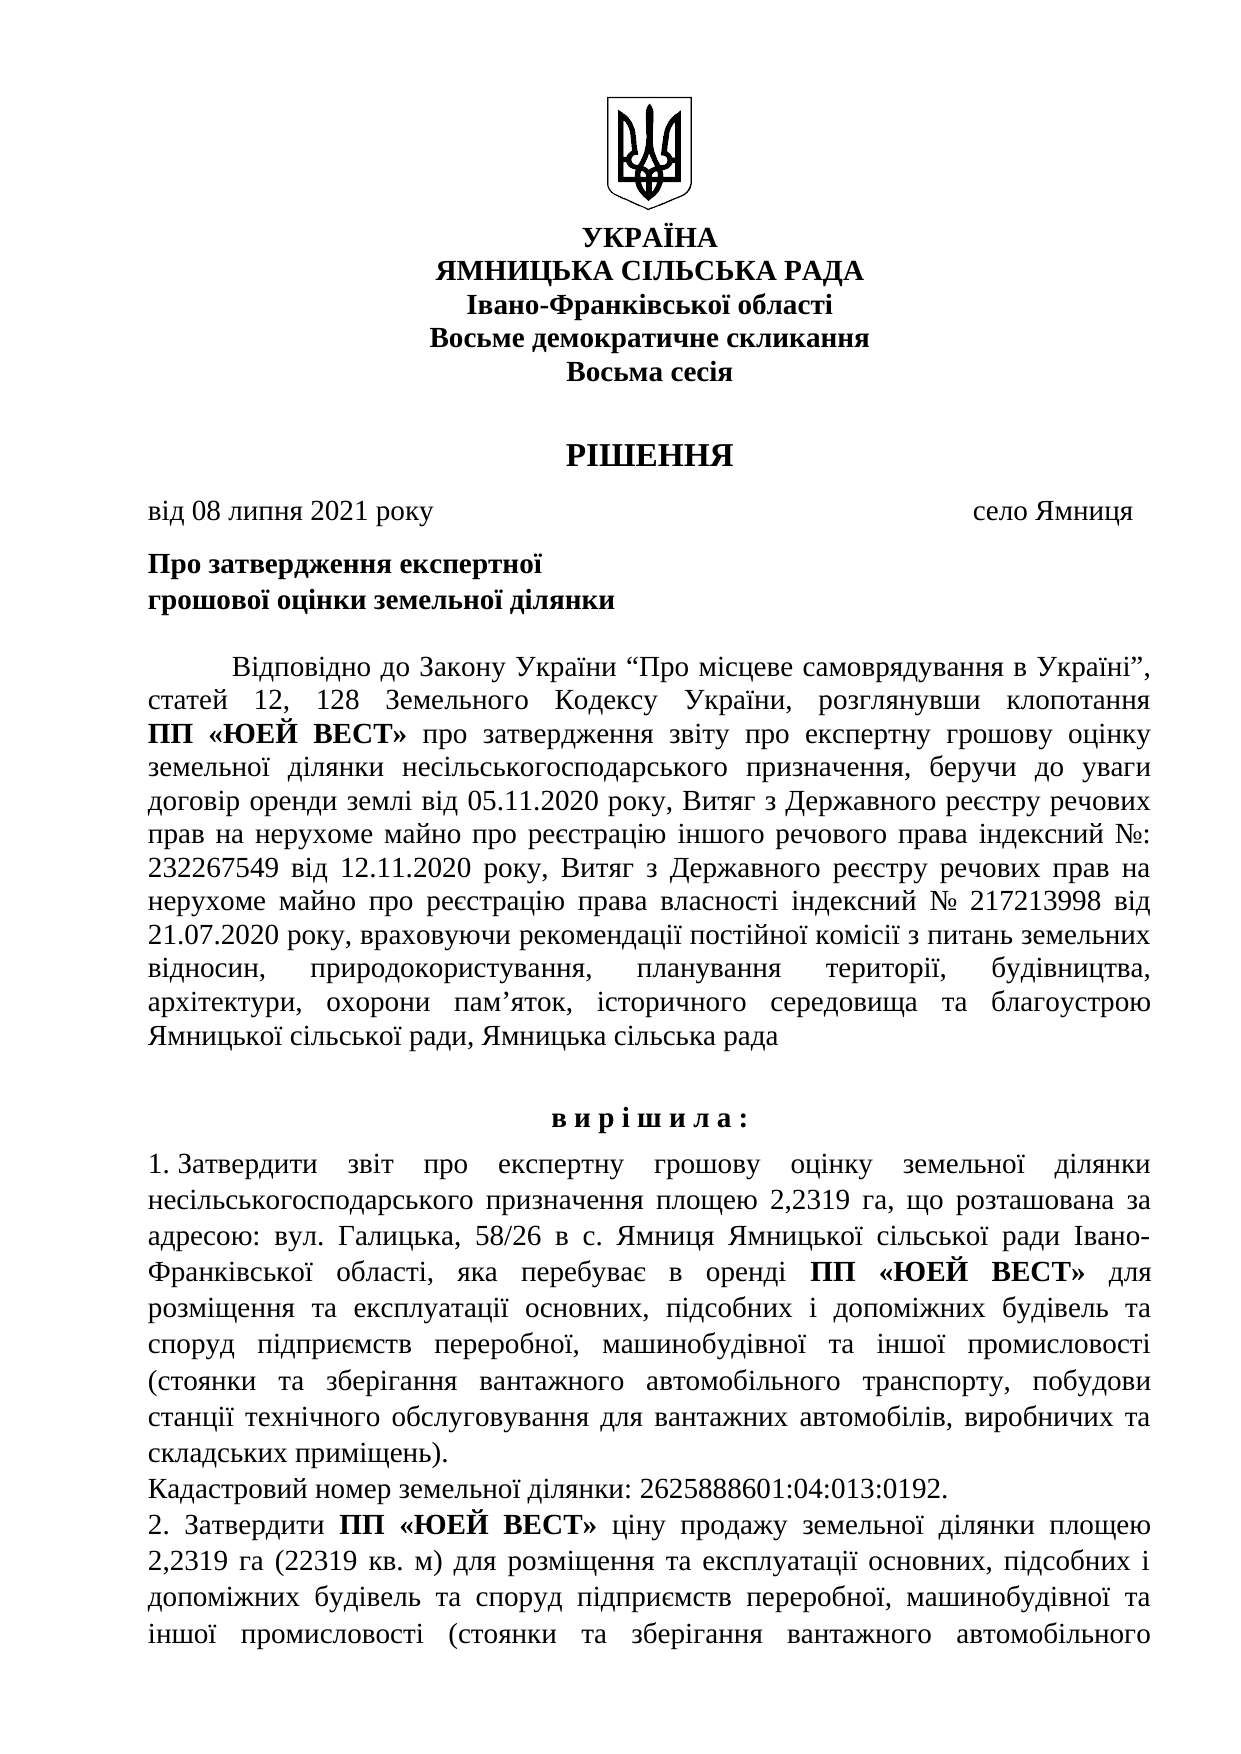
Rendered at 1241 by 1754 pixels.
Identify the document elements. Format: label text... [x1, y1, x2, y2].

text ЯМНИЦЬКА СІЛЬСЬКА РАДА [148, 253, 1152, 287]
text грошової оцінки земельної ділянки [148, 582, 1152, 615]
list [148, 1507, 1152, 1649]
text в и р і ш и л а : [148, 1100, 1152, 1133]
text Івано-Франківської області [148, 287, 1152, 321]
list Кадастровий номер земельної ділянки: 2625888601:04:013:0192. [148, 1471, 1152, 1505]
text Восьма сесія [148, 354, 1152, 388]
text Про затвердження експертної [148, 546, 1152, 579]
list Затвердити звіт про експертну грошову оцінку земельної ділянки несільськогосподарського призначення площею 2,2319 га, що розташована за адресою: вул. Галицька, 58/26 в с. Ямниця Ямницької сільської ради Івано-Франківської області, яка перебуває в оренді ПП «ЮЕЙ ВЕСТ» для розміщення та експлуатації основних, підсобних і допоміжних будівель та споруд підприємств переробної, машинобудівної та іншої промисловості (стоянки та зберігання вантажного автомобільного транспорту, побудови станції технічного обслуговування для вантажних автомобілів, виробничих та складських приміщень). [148, 1146, 1152, 1468]
text Відповідно до Закону України “Про місцеве самоврядування в Україні”, статей 12, 128 Земельного Кодексу України, розглянувши клопотання ПП «ЮЕЙ ВЕСТ» про затвердження звіту про експертну грошову оцінку земельної ділянки несільськогосподарського призначення, беручи до уваги договір оренди землі від 05.11.2020 року, Витяг з Державного реєстру речових прав на нерухоме майно про реєстрацію іншого речового права індексний №: 232267549 від 12.11.2020 року, Витяг з Державного реєстру речових прав на нерухоме майно про реєстрацію права власності індексний № 217213998 від 21.07.2020 року, враховуючи рекомендації постійної комісії з питань земельних відносин, природокористування, планування території, будівництва, архітектури, охорони пам’яток, історичного середовища та благоустрою Ямницької сільської ради, Ямницька сільська рада [148, 649, 1152, 1051]
text від 08 липня 2021 року село Ямниця [148, 493, 1152, 526]
text Восьме демократичне скликання [148, 321, 1152, 354]
text РІШЕННЯ [148, 435, 1152, 473]
text УКРАЇНА [148, 220, 1152, 253]
